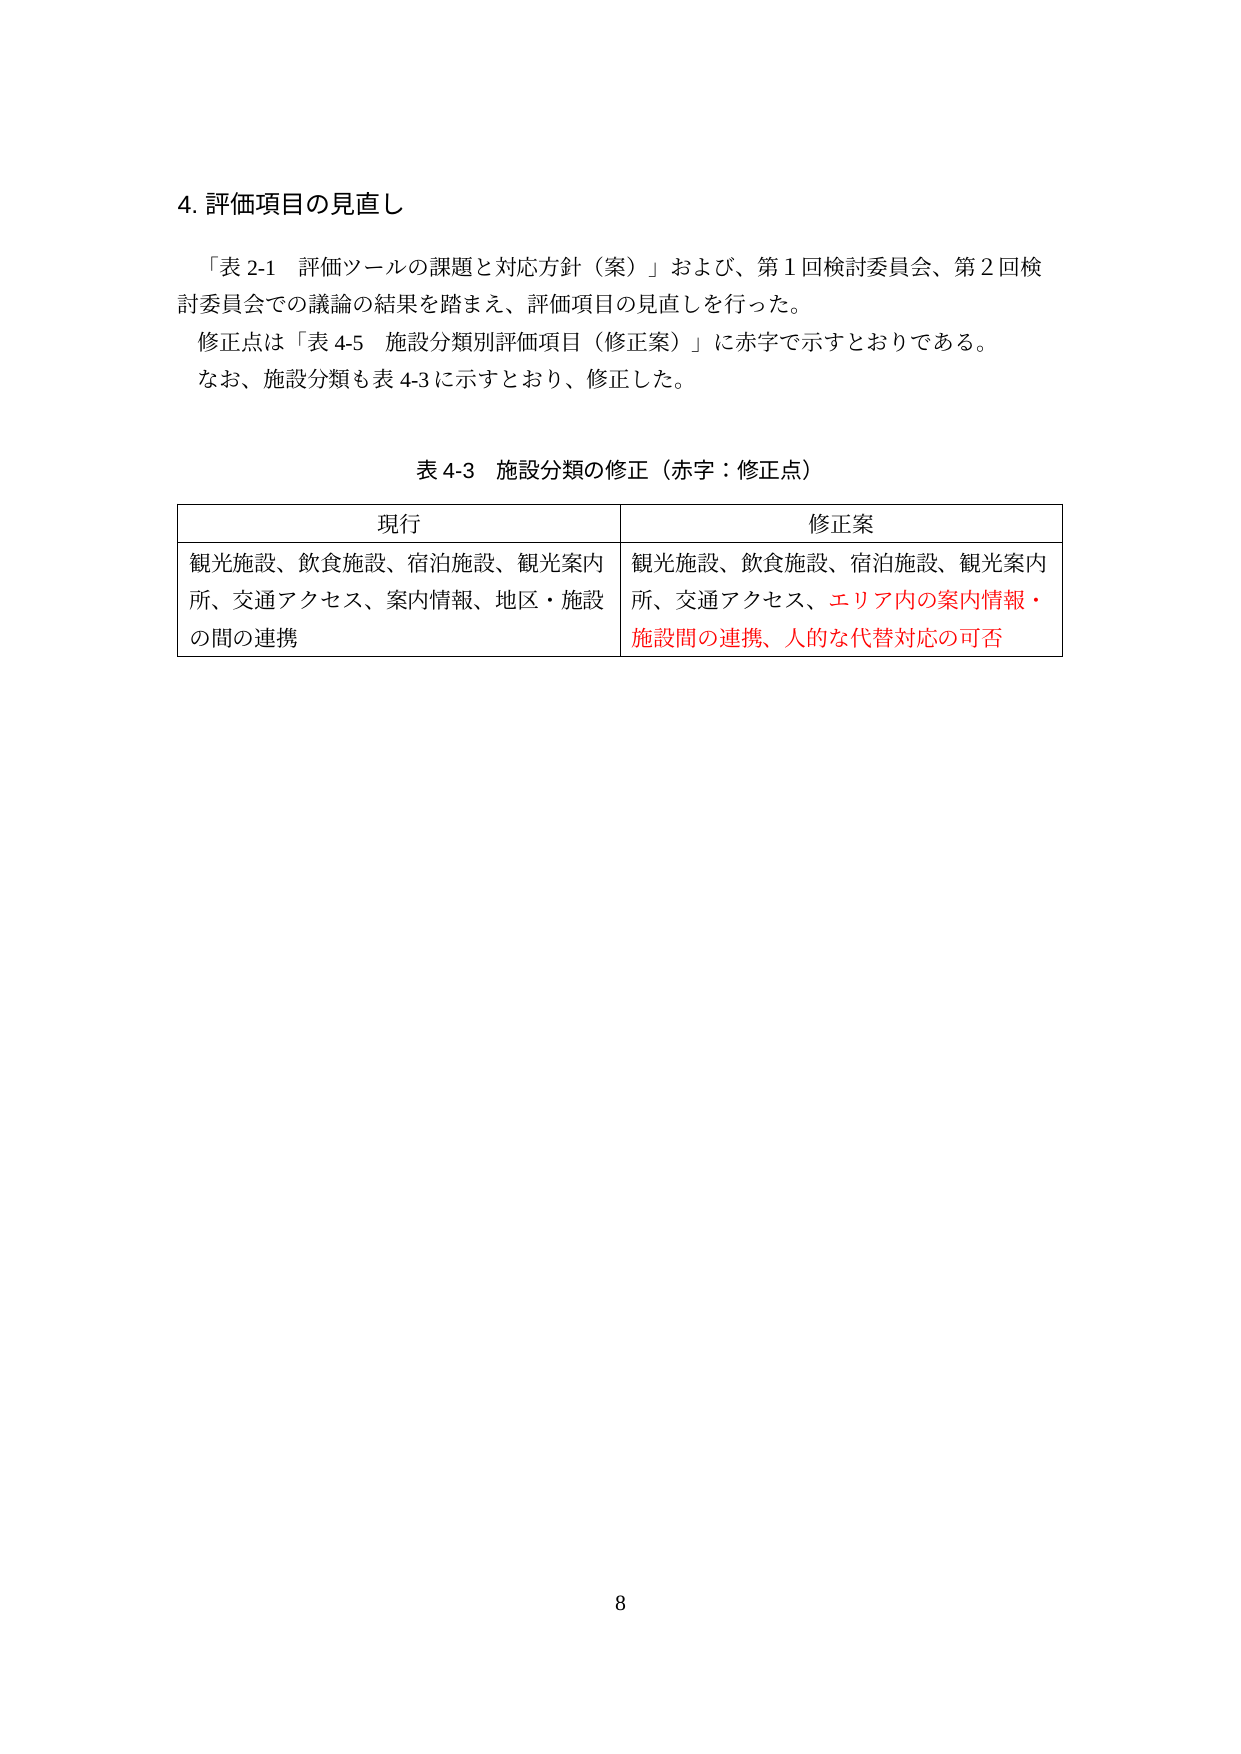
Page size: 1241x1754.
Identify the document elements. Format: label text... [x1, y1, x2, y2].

subtitle 評価項目の見直し [177, 187, 1063, 221]
table_cell 観光施設、飲食施設、宿泊施設、観光案内所、交通アクセス、案内情報、地区・施設の間の連携 [178, 543, 620, 656]
text 「表 2-1 評価ツールの課題と対応方針（案）」および、第１回検討委員会、第２回検討委員会での議論の結果を踏まえ、評価項目の見直しを行った。 [177, 247, 1063, 322]
table_cell 観光施設、飲食施設、宿泊施設、観光案内所、交通アクセス、エリア内の案内情報・施設間の連携、人的な代替対応の可否 [621, 543, 1062, 656]
table_header 修正案 [621, 505, 1062, 542]
table_header 現行 [178, 505, 620, 542]
